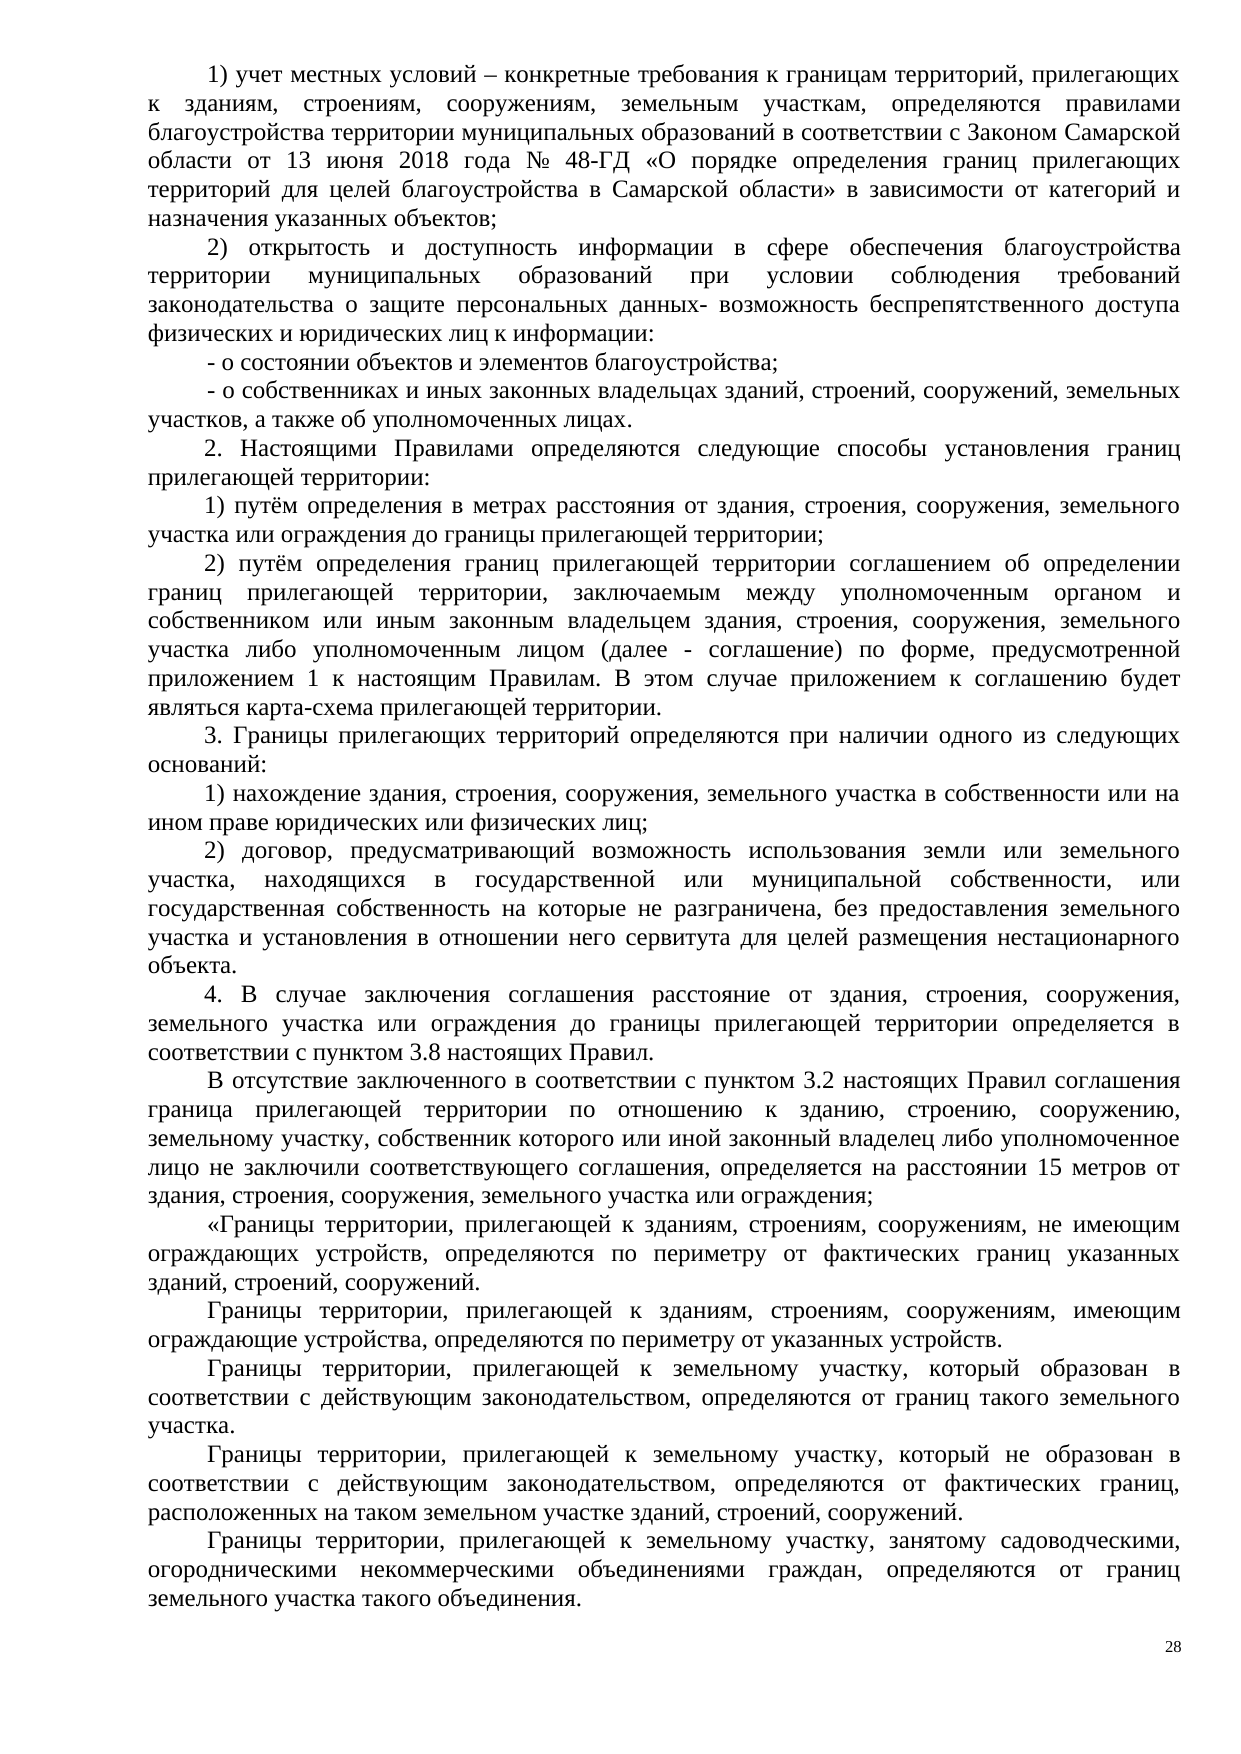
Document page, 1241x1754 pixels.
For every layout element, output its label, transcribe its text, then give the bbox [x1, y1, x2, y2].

text В отсутствие заключенного в соответствии с пунктом 3.2 настоящих Правил соглашения граница прилегающей территории по отношению к зданию, строению, сооружению, земельному участку, собственник которого или иной законный владелец либо уполномоченное лицо не заключили соответствующего соглашения, определяется на расстоянии 15 метров от здания, строения, сооружения, земельного участка или ограждения; [148, 1065, 1181, 1209]
text Границы территории, прилегающей к зданиям, строениям, сооружениям, имеющим ограждающие устройства, определяются по периметру от указанных устройств. [148, 1295, 1181, 1353]
text - о собственниках и иных законных владельцах зданий, строений, сооружений, земельных участков, а также об уполномоченных лицах. [148, 375, 1181, 433]
text Границы территории, прилегающей к земельному участку, занятому садоводческими, огородническими некоммерческими объединениями граждан, определяются от границ земельного участка такого объединения. [148, 1525, 1181, 1612]
text 2) путём определения границ прилегающей территории соглашением об определении границ прилегающей территории, заключаемым между уполномоченным органом и собственником или иным законным владельцем здания, строения, сооружения, земельного участка либо уполномоченным лицом (далее - соглашение) по форме, предусмотренной приложением 1 к настоящим Правилам. В этом случае приложением к соглашению будет являться карта-схема прилегающей территории. [148, 548, 1181, 720]
text 1) нахождение здания, строения, сооружения, земельного участка в собственности или на ином праве юридических или физических лиц; [148, 778, 1181, 835]
text 3. Границы прилегающих территорий определяются при наличии одного из следующих оснований: [148, 720, 1181, 778]
text «Границы территории, прилегающей к зданиям, строениям, сооружениям, не имеющим ограждающих устройств, определяются по периметру от фактических границ указанных зданий, строений, сооружений. [148, 1209, 1181, 1295]
text 2) договор, предусматривающий возможность использования земли или земельного участка, находящихся в государственной или муниципальной собственности, или государственная собственность на которые не разграничена, без предоставления земельного участка и установления в отношении него сервитута для целей размещения нестационарного объекта. [148, 835, 1181, 979]
text - о состоянии объектов и элементов благоустройства; [148, 347, 1181, 375]
text 2. Настоящими Правилами определяются следующие способы установления границ прилегающей территории: [148, 433, 1181, 490]
text Границы территории, прилегающей к земельному участку, который образован в соответствии с действующим законодательством, определяются от границ такого земельного участка. [148, 1353, 1181, 1439]
text 4. В случае заключения соглашения расстояние от здания, строения, сооружения, земельного участка или ограждения до границы прилегающей территории определяется в соответствии с пунктом 3.8 настоящих Правил. [148, 979, 1181, 1065]
text Границы территории, прилегающей к земельному участку, который не образован в соответствии с действующим законодательством, определяются от фактических границ, расположенных на таком земельном участке зданий, строений, сооружений. [148, 1439, 1181, 1525]
text 1) путём определения в метрах расстояния от здания, строения, сооружения, земельного участка или ограждения до границы прилегающей территории; [148, 490, 1181, 548]
text 2) открытость и доступность информации в сфере обеспечения благоустройства территории муниципальных образований при условии соблюдения требований законодательства о защите персональных данных- возможность беспрепятственного доступа физических и юридических лиц к информации: [148, 232, 1181, 347]
text 1) учет местных условий – конкретные требования к границам территорий, прилегающих к зданиям, строениям, сооружениям, земельным участкам, определяются правилами благоустройства территории муниципальных образований в соответствии с Законом Самарской области от 13 июня 2018 года № 48-ГД «О порядке определения границ прилегающих территорий для целей благоустройства в Самарской области» в зависимости от категорий и назначения указанных объектов; [148, 59, 1181, 232]
